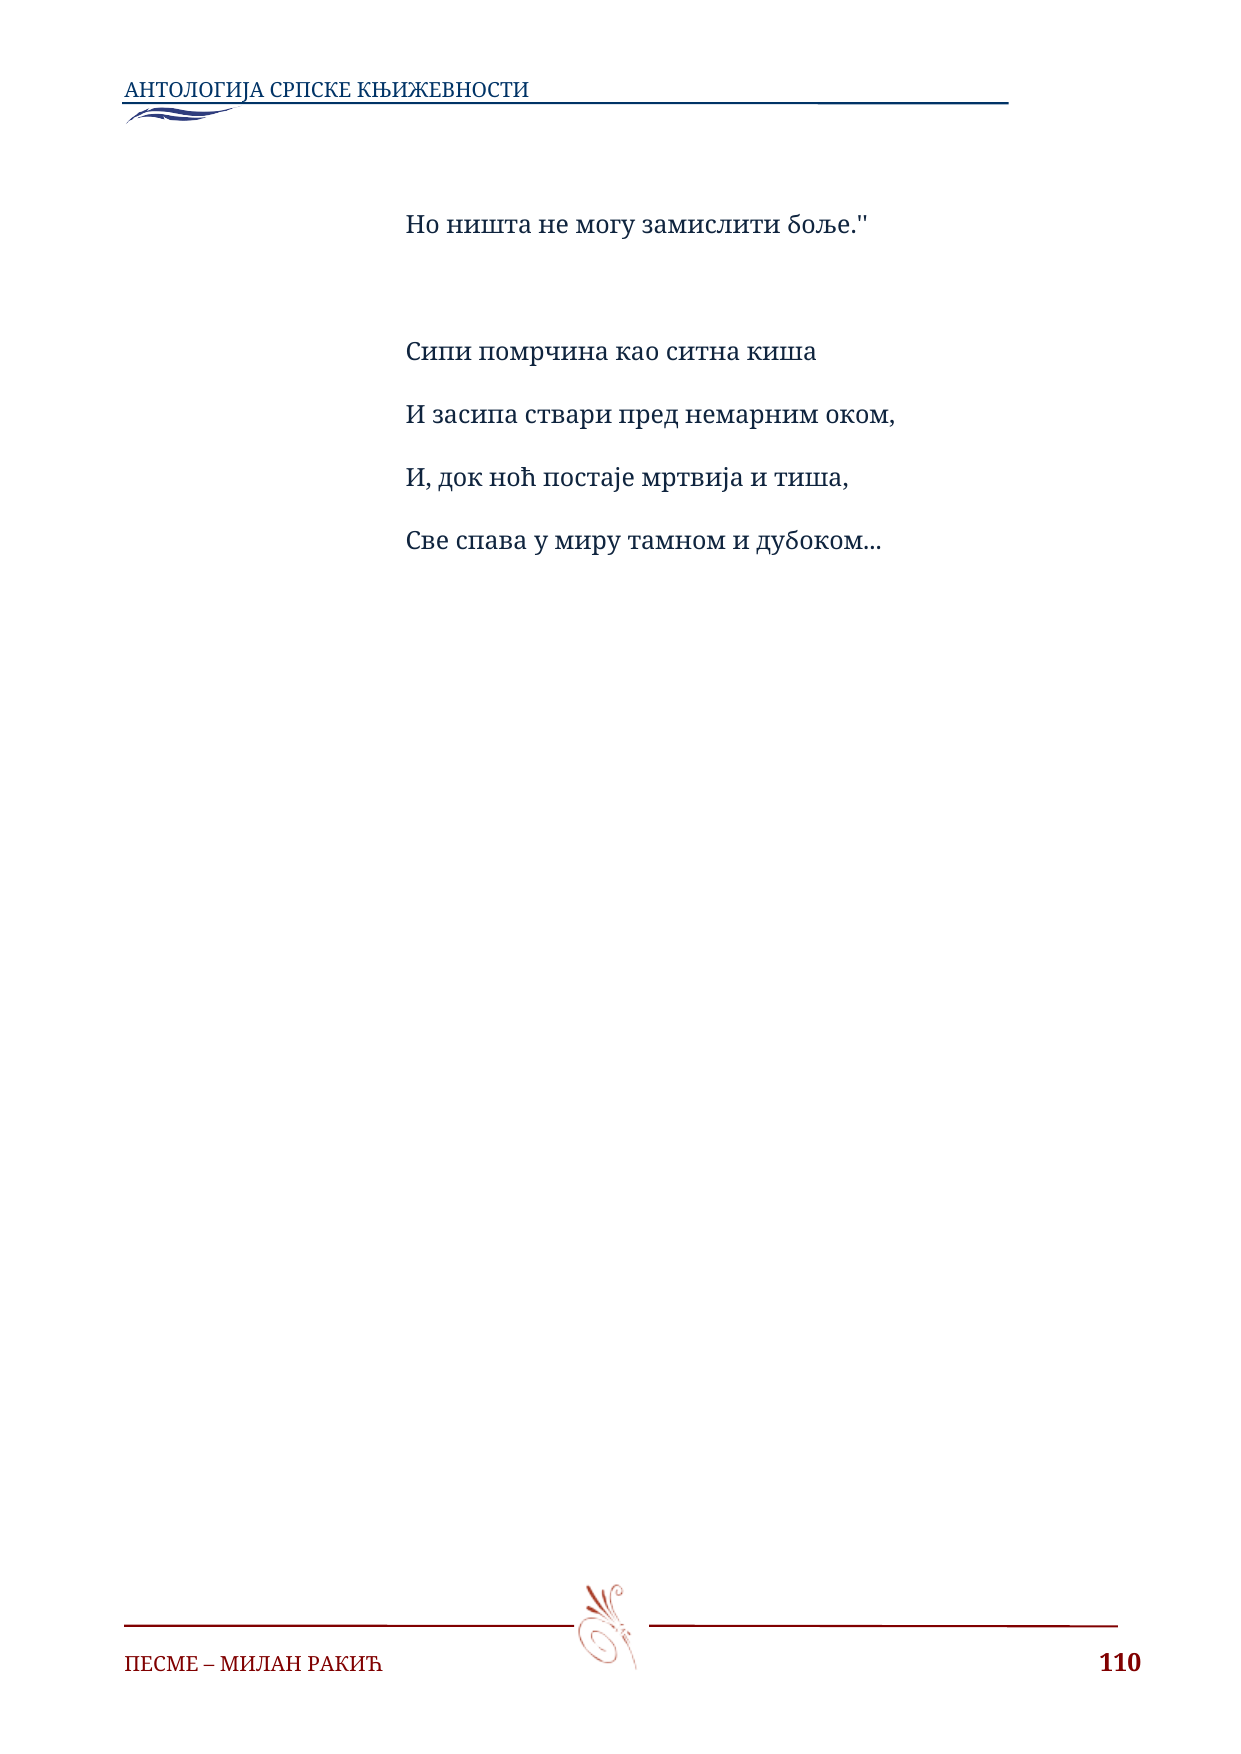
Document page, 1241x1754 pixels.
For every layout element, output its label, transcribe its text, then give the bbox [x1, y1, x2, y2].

text Но ништа не могу замислити боље.'' [124, 207, 1146, 241]
text Сипи помрчина као ситна киша [124, 333, 1146, 367]
text И, док ноћ постаје мртвија и тиша, [124, 460, 1146, 494]
text Све спава у миру тамном и дубоком... [124, 523, 1146, 557]
text И засипа ствари пред немарним оком, [124, 396, 1146, 431]
